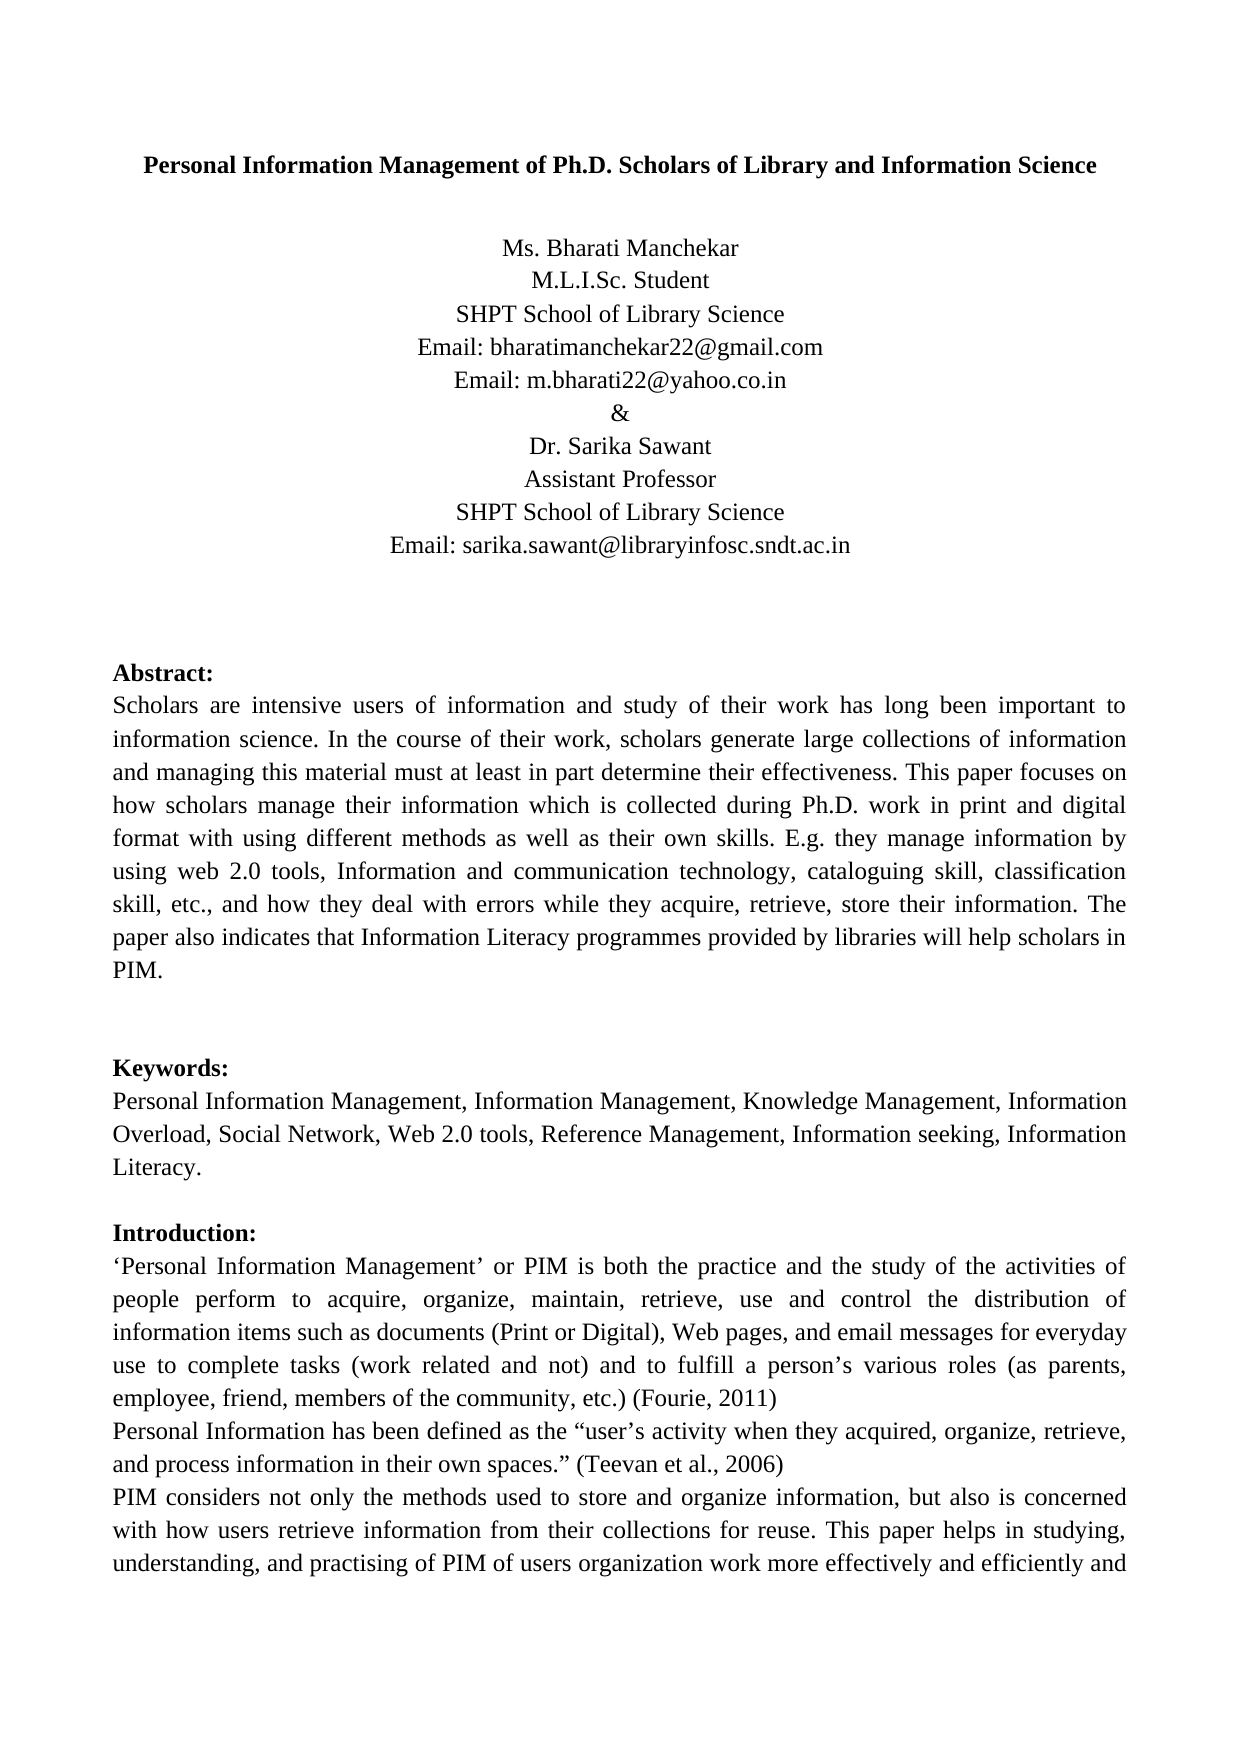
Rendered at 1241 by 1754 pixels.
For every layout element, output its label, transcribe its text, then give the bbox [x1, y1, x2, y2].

text Personal Information Management of Ph.D. Scholars of Library and Information Science [112, 150, 1128, 179]
text Email: sarika.sawant@libraryinfosc.sndt.ac.in [112, 530, 1128, 558]
text Keywords: [112, 1053, 1128, 1082]
text Abstract: [112, 658, 1128, 686]
text Ms. Bharati Manchekar [112, 233, 1128, 261]
text & [112, 398, 1128, 426]
text Email: m.bharati22@yahoo.co.in [112, 365, 1128, 393]
text Assistant Professor [112, 464, 1128, 492]
text M.L.I.Sc. Student [112, 266, 1128, 294]
text SHPT School of Library Science [112, 497, 1128, 526]
text Scholars are intensive users of information and study of their work has long been important to information science. In the course of their work, scholars generate large collections of information and managing this material must at least in part determine their effectiveness. This paper focuses on how scholars manage their information which is collected during Ph.D. work in print and digital format with using different methods as well as their own skills. E.g. they manage information by using web 2.0 tools, Information and communication technology, cataloguing skill, classification skill, etc., and how they deal with errors while they acquire, retrieve, store their information. The paper also indicates that Information Literacy programmes provided by libraries will help scholars in PIM. [112, 691, 1128, 983]
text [112, 1482, 1128, 1577]
text Email: bharatimanchekar22@gmail.com [112, 332, 1128, 360]
text SHPT School of Library Science [112, 299, 1128, 327]
text Personal Information has been defined as the “user’s activity when they acquired, organize, retrieve, and process information in their own spaces.” (Teevan et al., 2006) [112, 1416, 1128, 1478]
text Introduction: [112, 1218, 1128, 1247]
text Personal Information Management, Information Management, Knowledge Management, Information Overload, Social Network, Web 2.0 tools, Reference Management, Information seeking, Information Literacy. [112, 1086, 1128, 1181]
text ‘Personal Information Management’ or PIM is both the practice and the study of the activities of people perform to acquire, organize, maintain, retrieve, use and control the distribution of information items such as documents (Print or Digital), Web pages, and email messages for everyday use to complete tasks (work related and not) and to fulfill a person’s various roles (as parents, employee, friend, members of the community, etc.) (Fourie, 2011) [112, 1251, 1128, 1412]
text Dr. Sarika Sawant [112, 431, 1128, 459]
